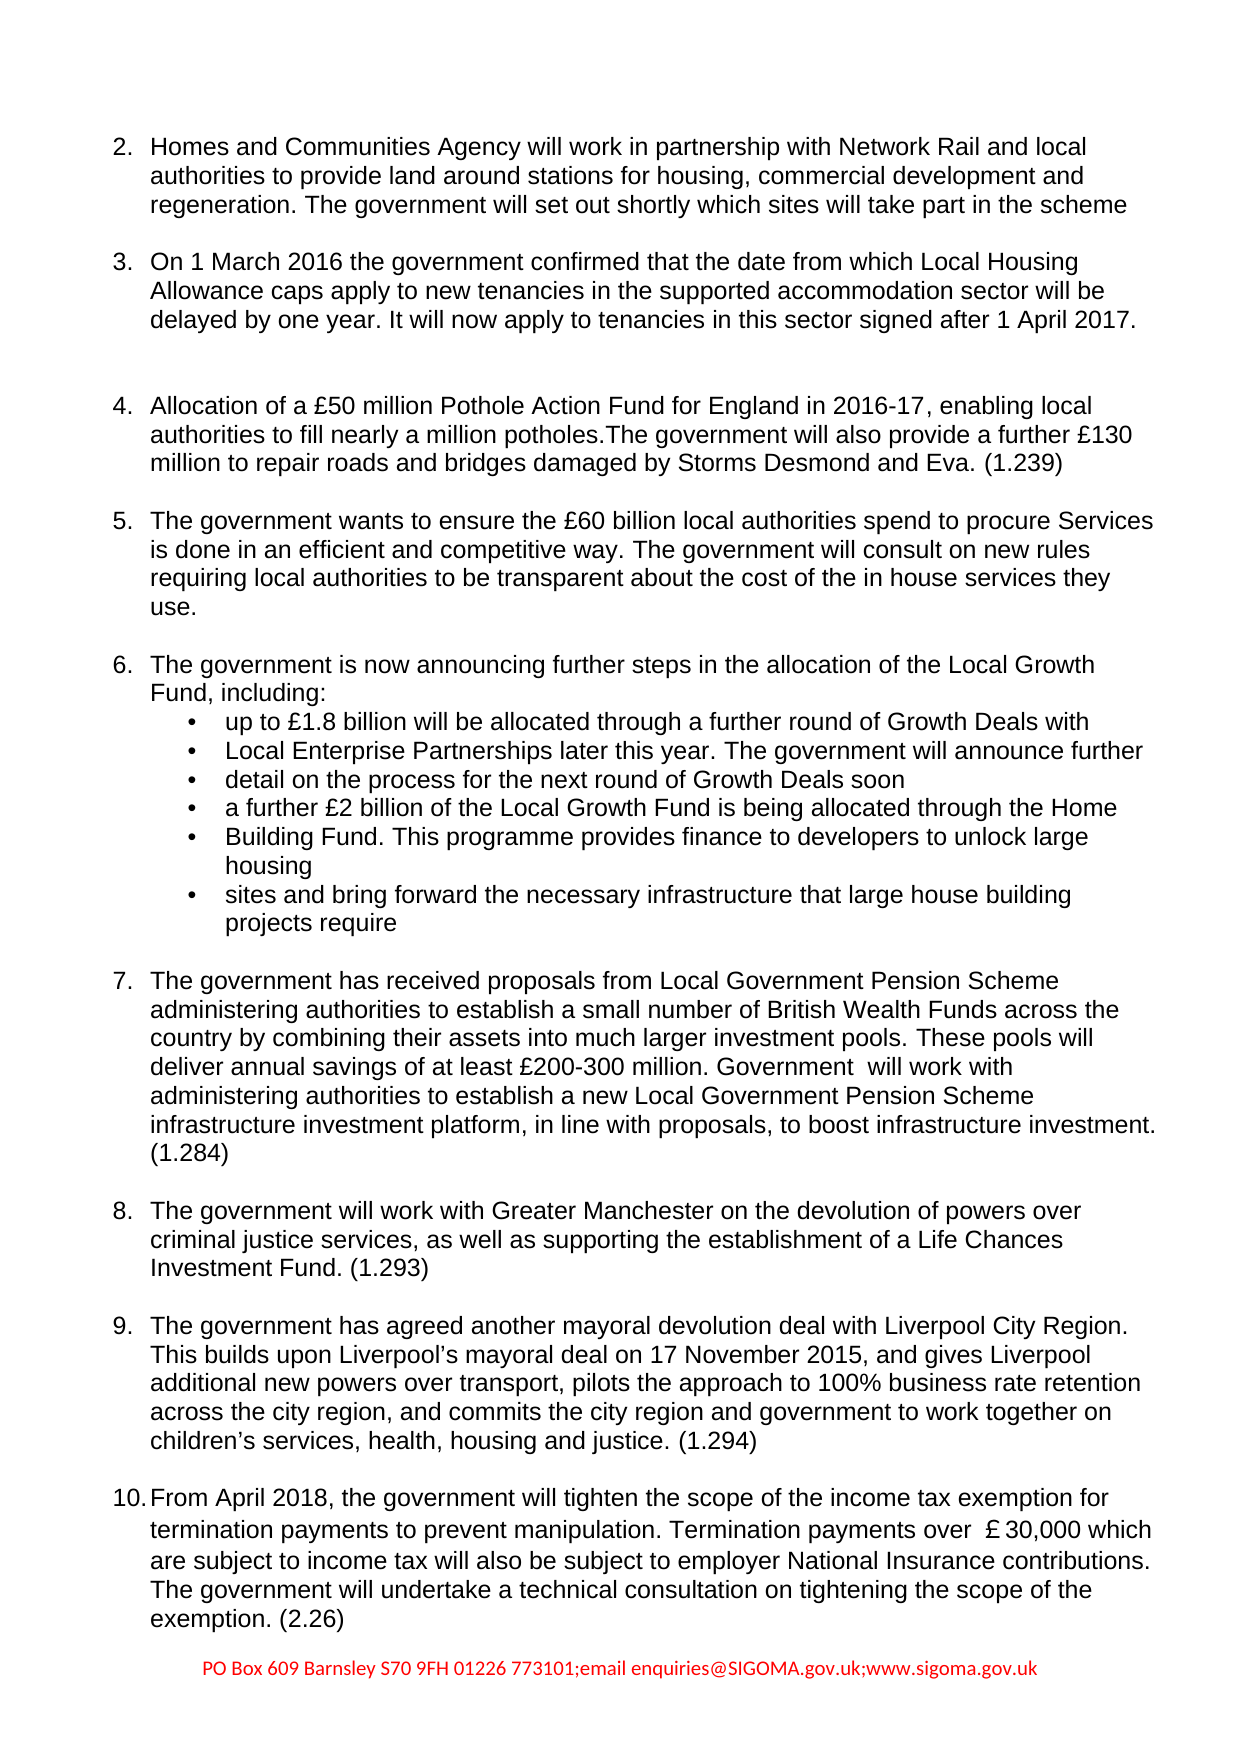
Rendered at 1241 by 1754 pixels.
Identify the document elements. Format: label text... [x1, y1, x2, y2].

list Fund, including: [150, 678, 1165, 707]
list On 1 March 2016 the government confirmed that the date from which Local Housing Allowance caps apply to new tenancies in the supported accommodation sector will be delayed by one year. It will now apply to tenancies in this sector signed after 1 April 2017. [112, 247, 1165, 333]
list The government has received proposals from Local Government Pension Scheme administering authorities to establish a small number of British Wealth Funds across the country by combining their assets into much larger investment pools. These pools will deliver annual savings of at least £200-300 million. Government will work with administering authorities to establish a new Local Government Pension Scheme infrastructure investment platform, in line with proposals, to boost infrastructure investment. (1.284) [112, 966, 1165, 1167]
list The government has agreed another mayoral devolution deal with Liverpool City Region. This builds upon Liverpool’s mayoral deal on 17 November 2015, and gives Liverpool additional new powers over transport, pilots the approach to 100% business rate retention across the city region, and commits the city region and government to work together on children’s services, health, housing and justice. (1.294) [112, 1311, 1165, 1455]
list The government is now announcing further steps in the allocation of the Local Growth [112, 650, 1165, 678]
list Homes and Communities Agency will work in partnership with Network Rail and local authorities to provide land around stations for housing, commercial development and regeneration. The government will set out shortly which sites will take part in the scheme [112, 132, 1165, 218]
list up to £1.8 billion will be allocated through a further round of Growth Deals with [187, 707, 1165, 736]
list The government will work with Greater Manchester on the devolution of powers over criminal justice services, as well as supporting the establishment of a Life Chances Investment Fund. (1.293) [112, 1196, 1165, 1282]
list Allocation of a £50 million Pothole Action Fund for England in 2016-17, enabling local authorities to fill nearly a million potholes.The government will also provide a further £130 million to repair roads and bridges damaged by Storms Desmond and Eva. (1.239) [112, 391, 1165, 477]
list sites and bring forward the necessary infrastructure that large house building projects require [187, 880, 1165, 937]
list Local Enterprise Partnerships later this year. The government will announce further [187, 736, 1165, 765]
list detail on the process for the next round of Growth Deals soon [187, 765, 1165, 793]
list a further £2 billion of the Local Growth Fund is being allocated through the Home [187, 793, 1165, 822]
list The government wants to ensure the £60 billion local authorities spend to procure Services is done in an efficient and competitive way. The government will consult on new rules requiring local authorities to be transparent about the cost of the in house services they use. [112, 506, 1165, 621]
list Building Fund. This programme provides finance to developers to unlock large housing [187, 822, 1165, 880]
list From April 2018, the government will tighten the scope of the income tax exemption for termination payments to prevent manipulation. Termination payments over ￡30,000 which are subject to income tax will also be subject to employer National Insurance contributions. The government will undertake a technical consultation on tightening the scope of the exemption. (2.26) [112, 1483, 1165, 1632]
